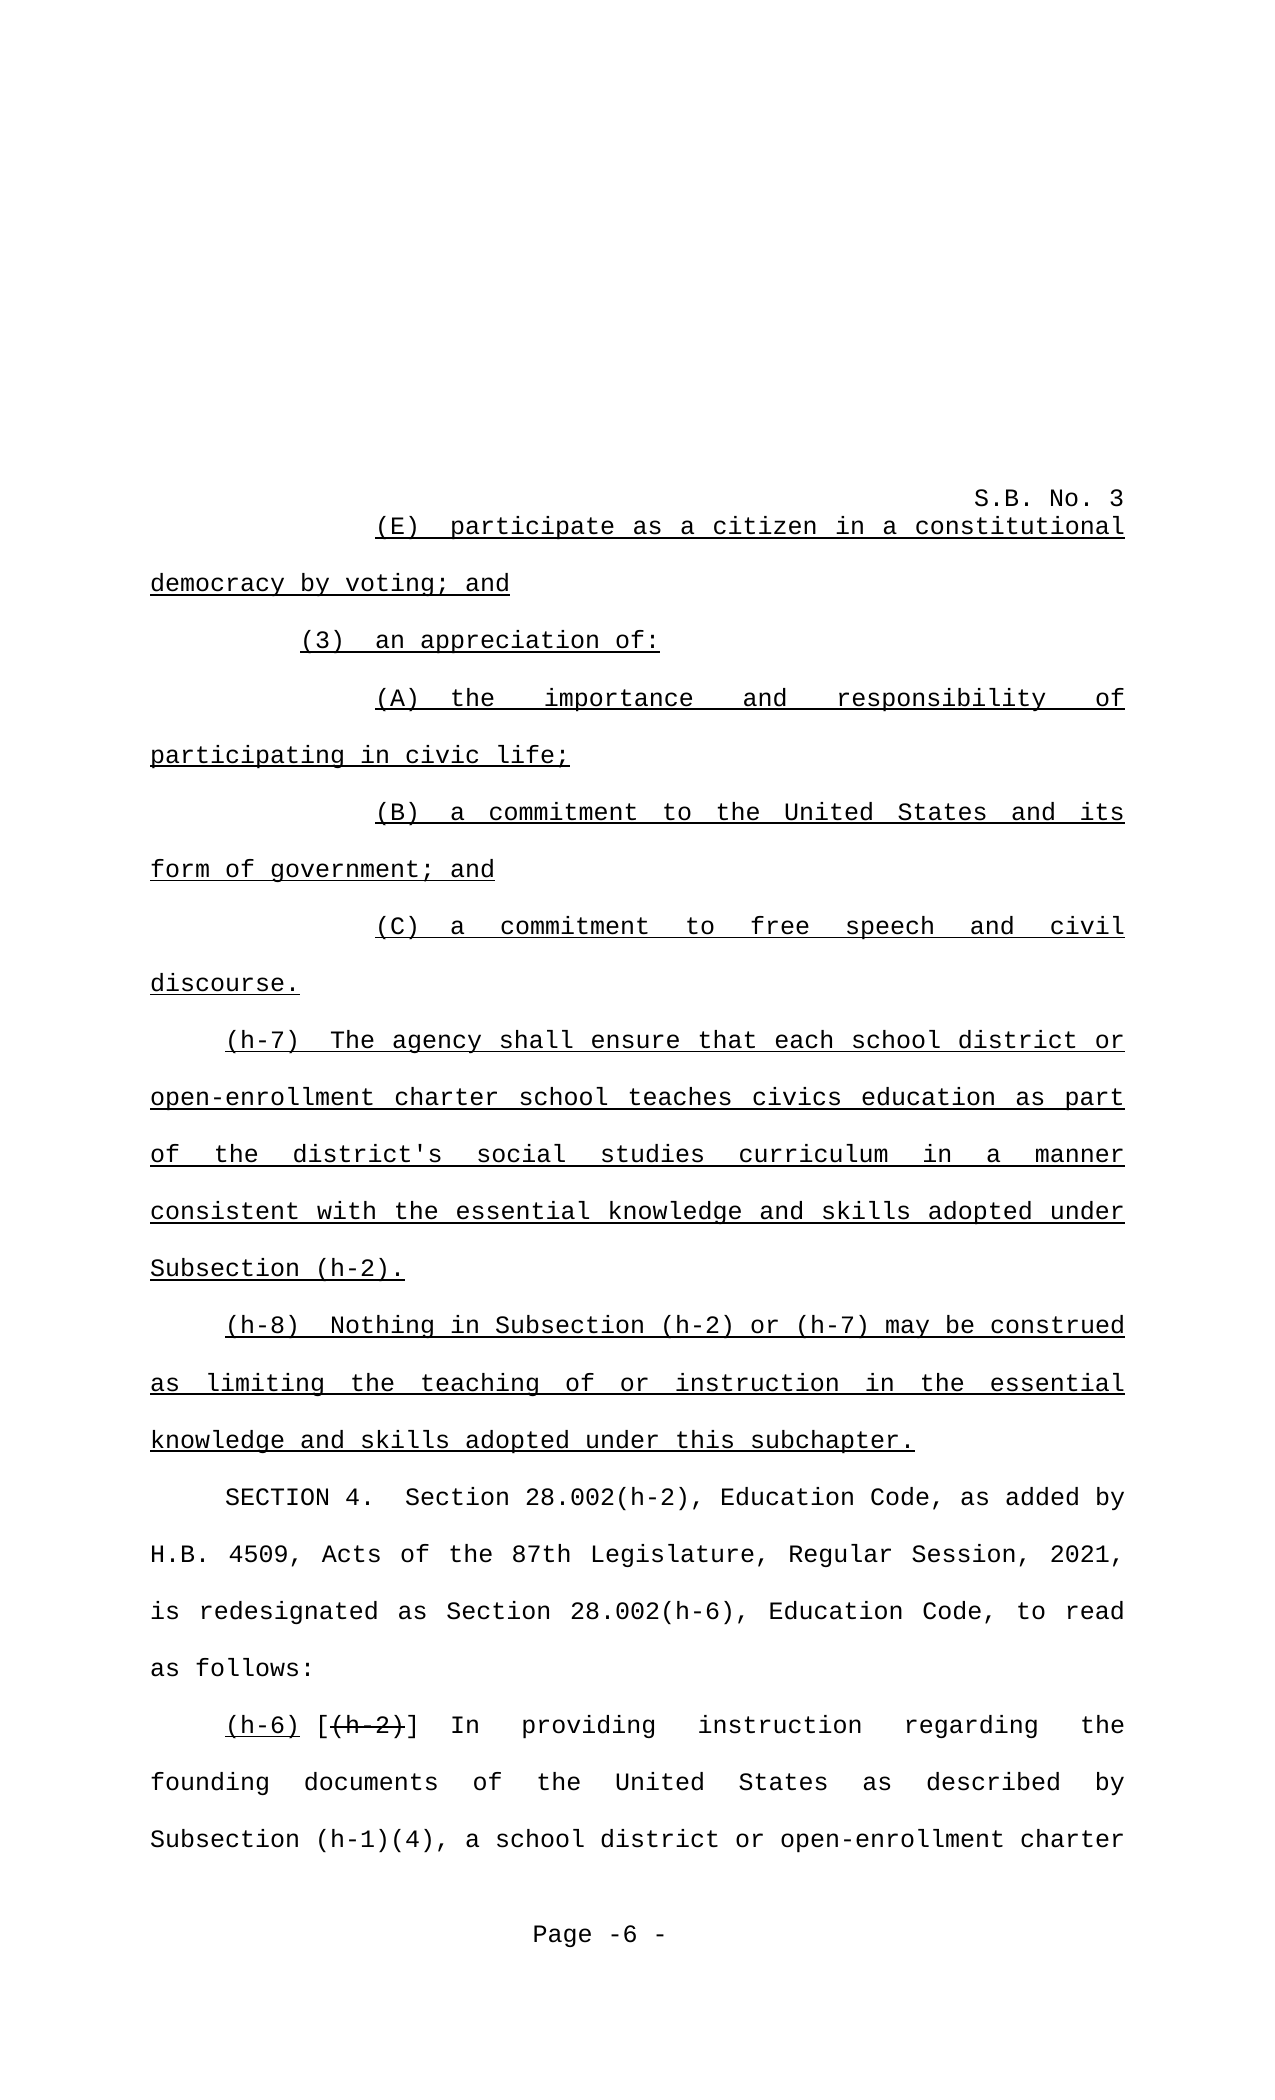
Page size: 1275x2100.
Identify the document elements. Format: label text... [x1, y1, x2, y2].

text (3) an appreciation of: [150, 628, 1125, 656]
text (C) a commitment to free speech and civil discourse. [150, 913, 1125, 999]
text (A) the importance and responsibility of participating in civic life; [150, 685, 1125, 771]
text (h-7) The agency shall ensure that each school district or open-enrollment charter school teaches civics education as part of the district's social studies curriculum in a manner consistent with the essential knowledge and skills adopted under Subsection (h-2). [150, 1167, 1125, 1222]
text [150, 1712, 1125, 1855]
text (h-8) Nothing in Subsection (h-2) or (h-7) may be construed as limiting the teaching of or instruction in the essential knowledge and skills adopted under this subchapter. [150, 1313, 1125, 1393]
text SECTION 4. Section 28.002(h-2), Education Code, as added by H.B. 4509, Acts of the 87th Legislature, Regular Session, 2021, is redesignated as Section 28.002(h-6), Education Code, to read as follows: [150, 1484, 1125, 1684]
text (h-7) The agency shall ensure that each school district or open-enrollment charter school teaches civics education as part of the district's social studies curriculum in a manner consistent with the essential knowledge and skills adopted under Subsection (h-2). [150, 1224, 1125, 1284]
text (h-8) Nothing in Subsection (h-2) or (h-7) may be construed as limiting the teaching of or instruction in the essential knowledge and skills adopted under this subchapter. [150, 1395, 1125, 1456]
text (h-7) The agency shall ensure that each school district or open-enrollment charter school teaches civics education as part of the district's social studies curriculum in a manner consistent with the essential knowledge and skills adopted under Subsection (h-2). [150, 1027, 1125, 1108]
text (h-7) The agency shall ensure that each school district or open-enrollment charter school teaches civics education as part of the district's social studies curriculum in a manner consistent with the essential knowledge and skills adopted under Subsection (h-2). [150, 1110, 1125, 1165]
text (E) participate as a citizen in a constitutional democracy by voting; and [150, 514, 1125, 599]
text (B) a commitment to the United States and its form of government; and [150, 799, 1125, 885]
